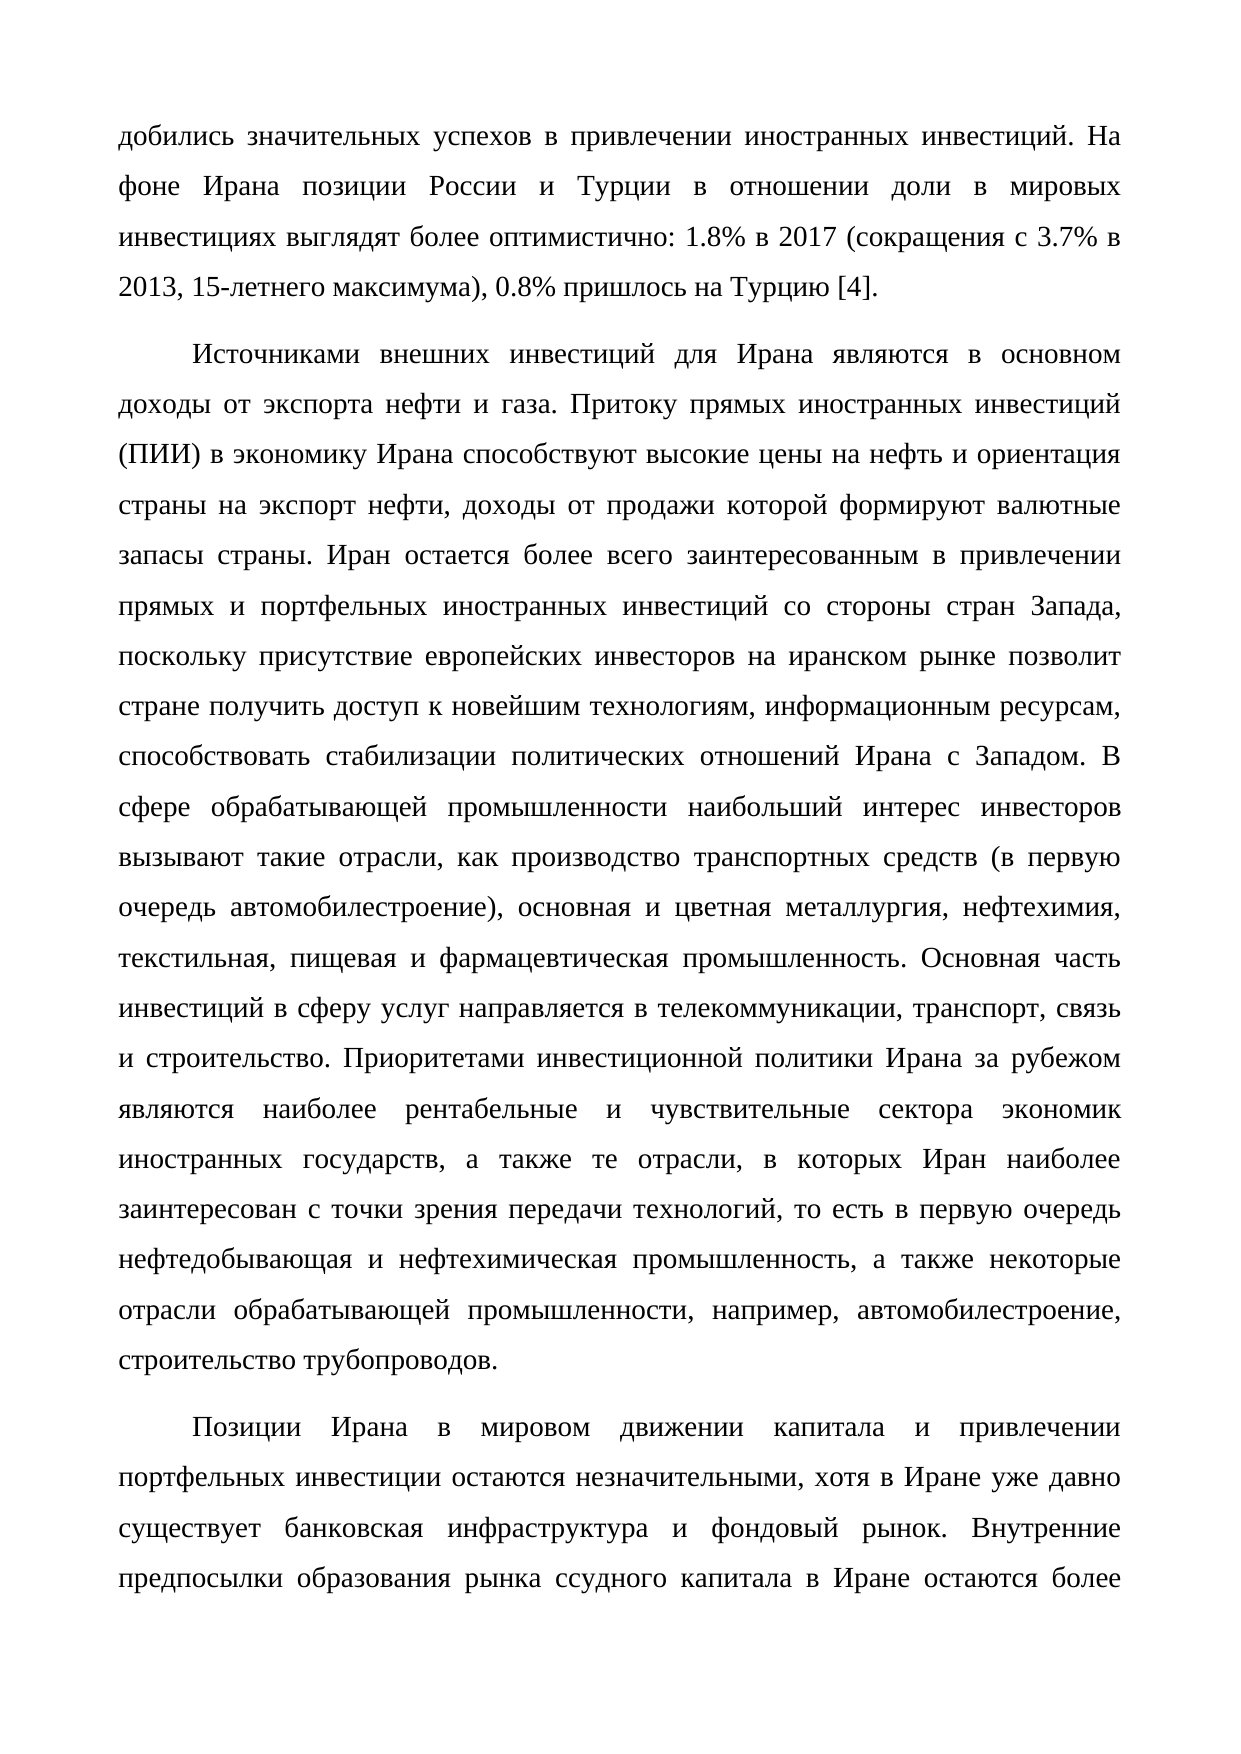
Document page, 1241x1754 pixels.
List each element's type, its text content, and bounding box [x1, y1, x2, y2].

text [118, 118, 1122, 303]
text Источниками внешних инвестиций для Ирана являются в основном доходы от экспорта нефти и газа. Притоку прямых иностранных инвестиций (ПИИ) в экономику Ирана способствуют высокие цены на нефть и ориентация страны на экспорт нефти, доходы от продажи которой формируют валютные запасы страны. Иран остается более всего заинтересованным в привлечении прямых и портфельных иностранных инвестиций со стороны стран Запада, поскольку присутствие европейских инвесторов на иранском рынке позволит стране получить доступ к новейшим технологиям, информационным ресурсам, способствовать стабилизации политических отношений Ирана с Западом. В сфере обрабатывающей промышленности наибольший интерес инвесторов вызывают такие отрасли, как производство транспортных средств (в первую очередь автомобилестроение), основная и цветная металлургия, нефтехимия, текстильная, пищевая и фармацевтическая промышленность. Основная часть инвестиций в сферу услуг направляется в телекоммуникации, транспорт, связь и строительство. Приоритетами инвестиционной политики Ирана за рубежом являются наиболее рентабельные и чувствительные сектора экономик иностранных государств, а также те отрасли, в которых Иран наиболее заинтересован с точки зрения передачи технологий, то есть в первую очередь нефтедобывающая и нефтехимическая промышленность, а также некоторые отрасли обрабатывающей промышленности, например, автомобилестроение, строительство трубопроводов. [118, 336, 1122, 1376]
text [118, 1409, 1122, 1594]
